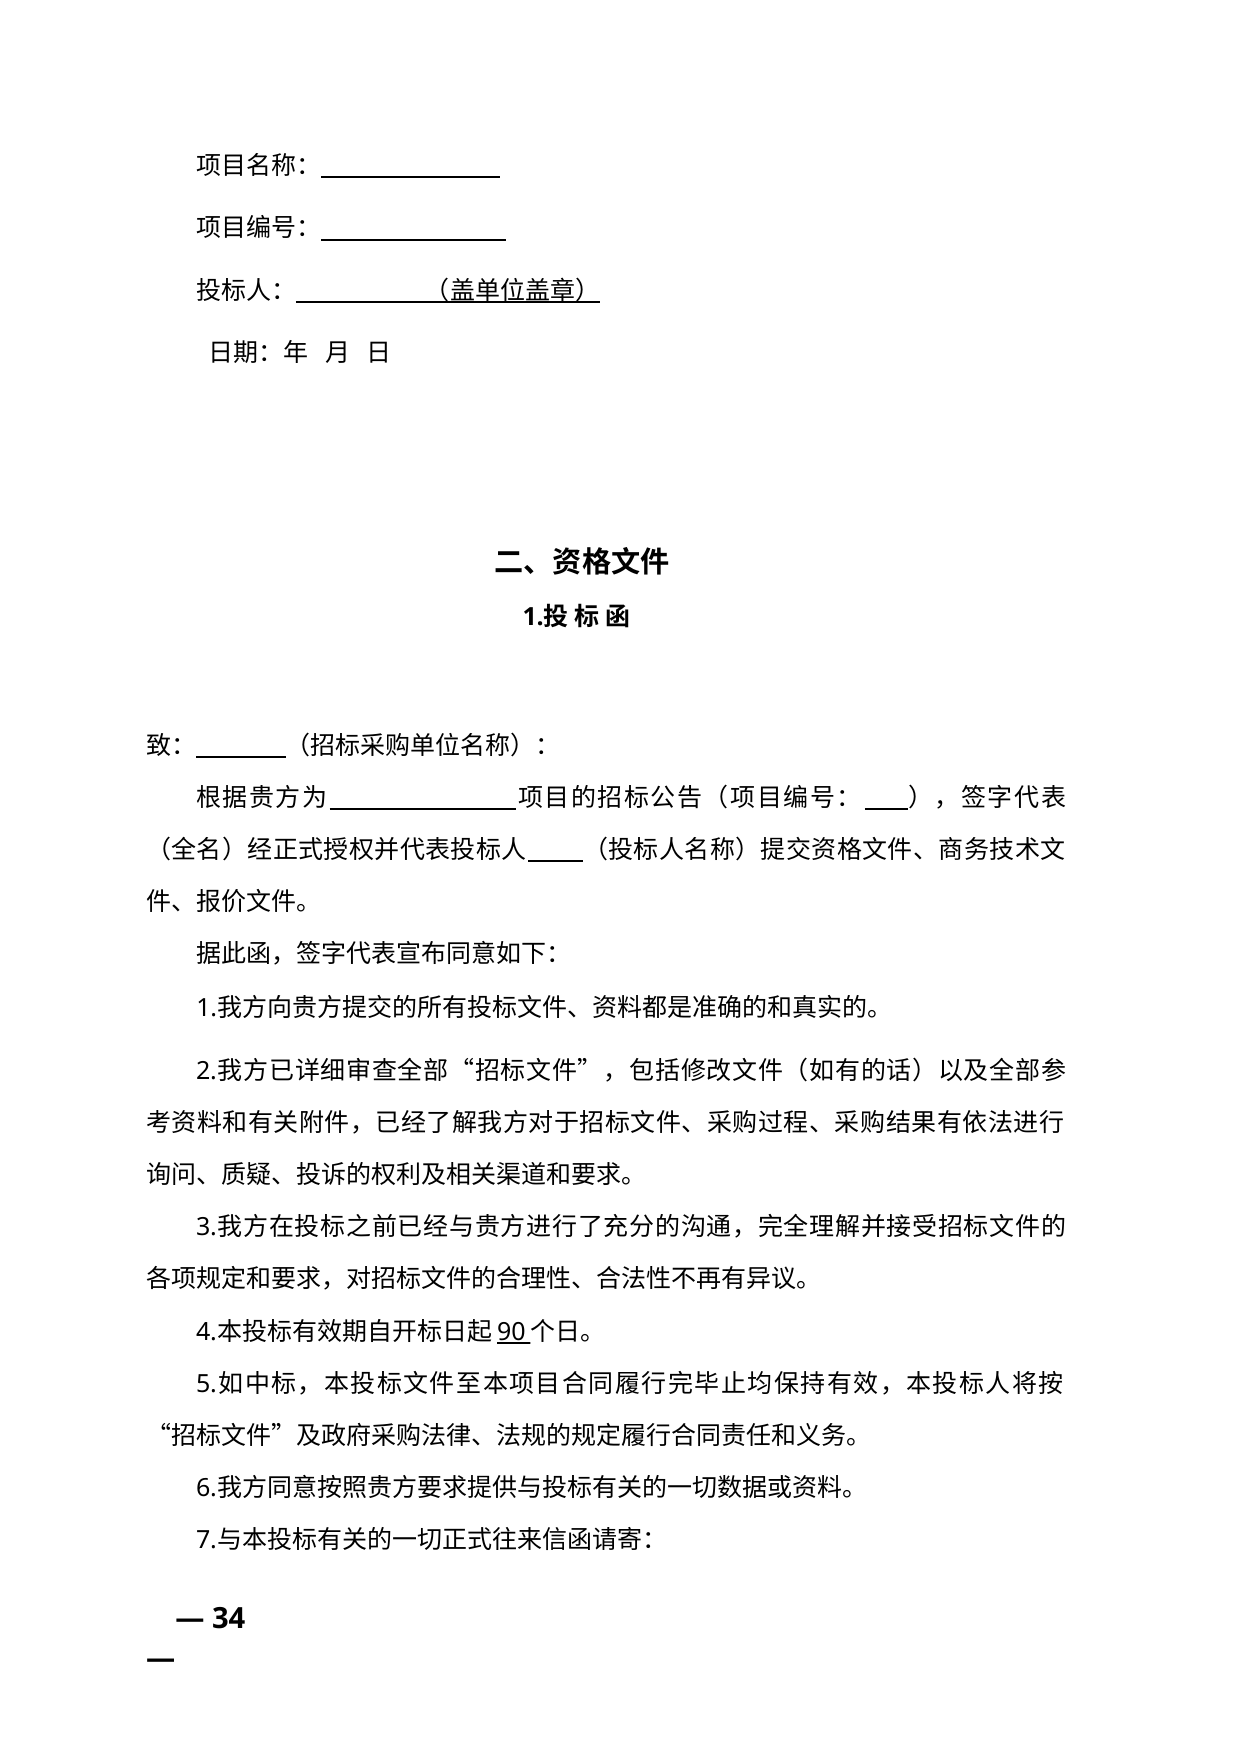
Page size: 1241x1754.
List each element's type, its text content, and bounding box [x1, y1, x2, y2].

text 致： （招标采购单位名称）： [146, 712, 1067, 764]
text 项目名称： [146, 124, 1067, 187]
text 4.本投标有效期自开标日起90个日。 [146, 1298, 1067, 1350]
text 据此函，签字代表宣布同意如下： [146, 921, 1067, 973]
text 3.我方在投标之前已经与贵方进行了充分的沟通，完全理解并接受招标文件的各项规定和要求，对招标文件的合理性、合法性不再有异议。 [146, 1194, 1067, 1298]
text 二、资格文件 [146, 530, 1067, 582]
text 项目编号： [146, 187, 1067, 249]
text 1.投 标 函 [146, 582, 1067, 647]
text 日期：年 月 日 [146, 312, 1067, 374]
text 6.我方同意按照贵方要求提供与投标有关的一切数据或资料。 [146, 1454, 1067, 1507]
text 7.与本投标有关的一切正式往来信函请寄： [146, 1507, 1067, 1559]
text 根据贵方为 项目的招标公告（项目编号： ），签字代表 （全名）经正式授权并代表投标人 （投标人名称）提交资格文件、商务技术文件、报价文件。 [146, 764, 1067, 921]
text 5.如中标，本投标文件至本项目合同履行完毕止均保持有效，本投标人将按“招标文件”及政府采购法律、法规的规定履行合同责任和义务。 [146, 1350, 1067, 1454]
text 2.我方已详细审查全部“招标文件”，包括修改文件（如有的话）以及全部参考资料和有关附件，已经了解我方对于招标文件、采购过程、采购结果有依法进行询问、质疑、投诉的权利及相关渠道和要求。 [146, 1038, 1067, 1194]
text 投标人： （盖单位盖章） [146, 249, 1067, 312]
text 1.我方向贵方提交的所有投标文件、资料都是准确的和真实的。 [146, 973, 1067, 1038]
